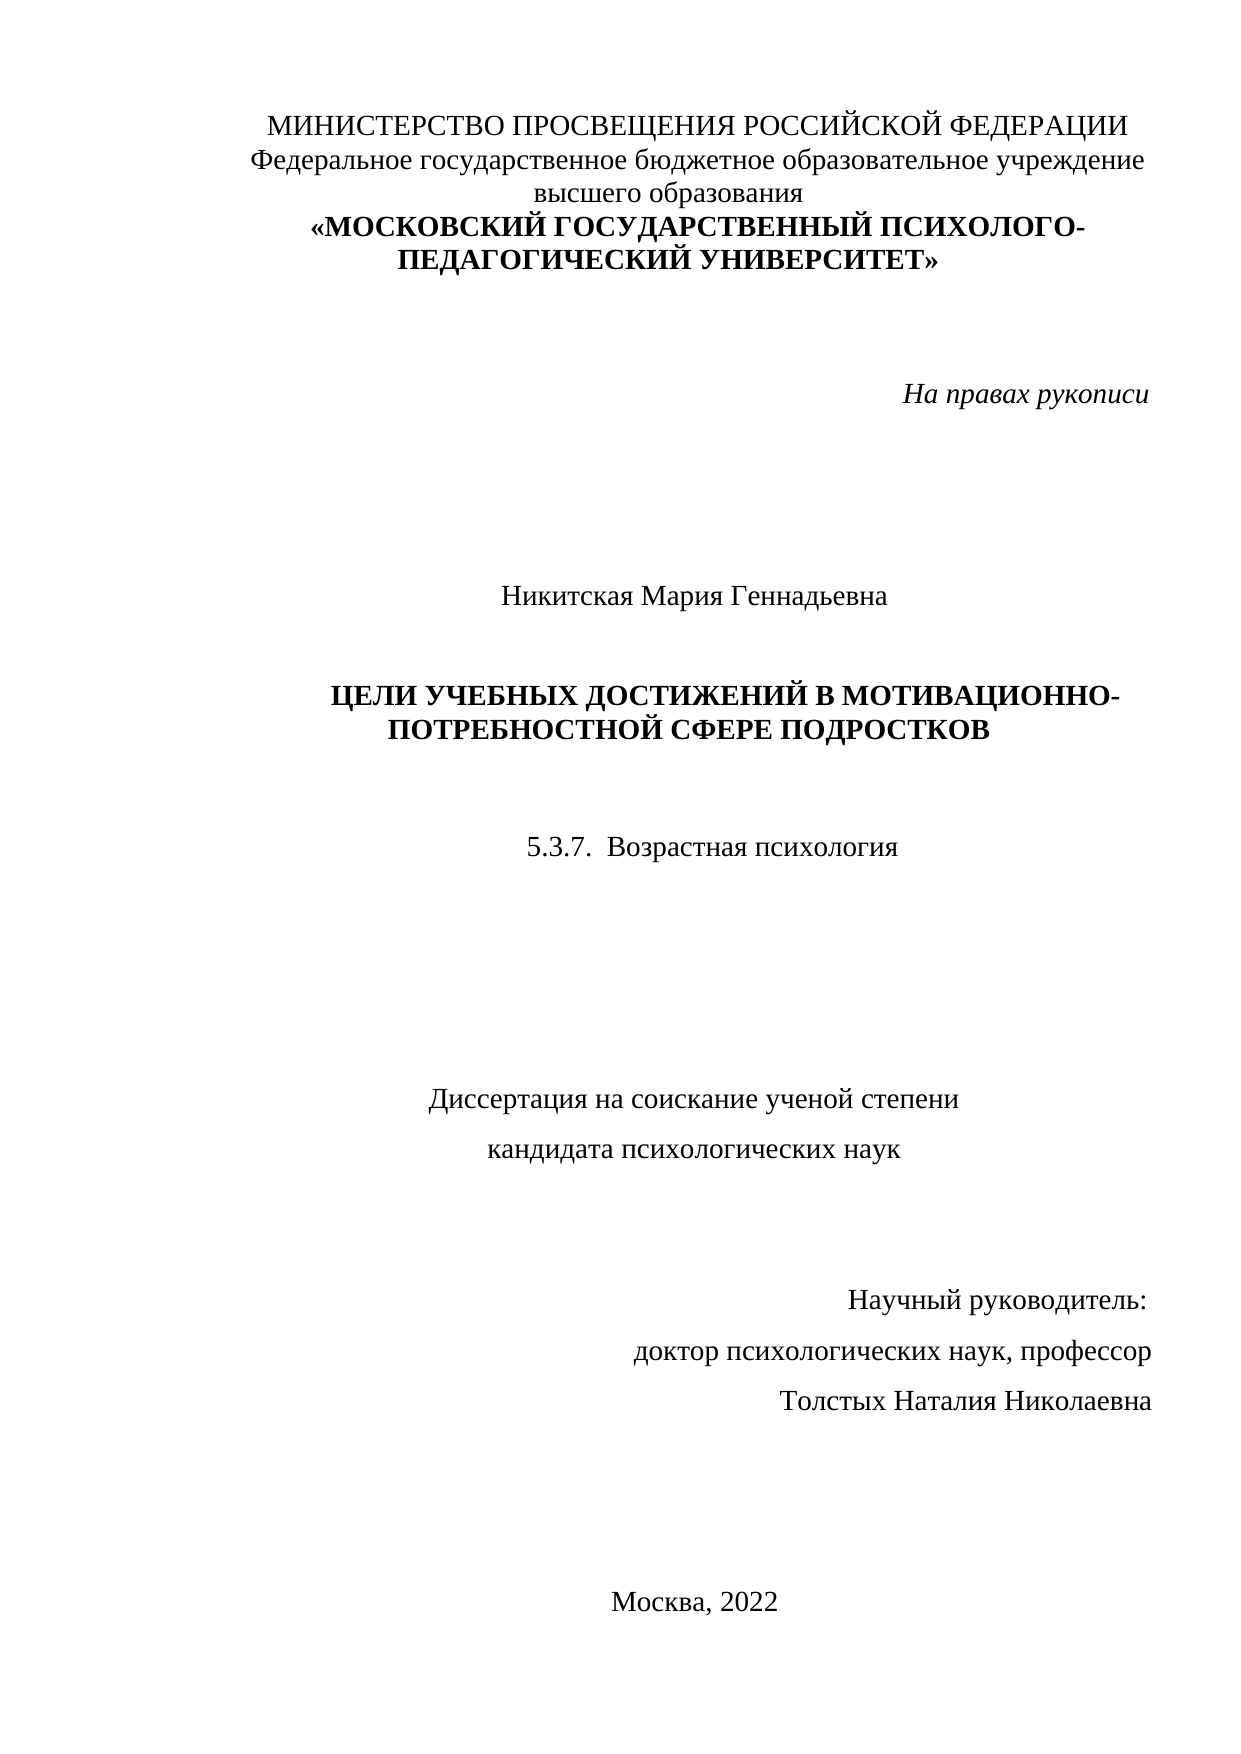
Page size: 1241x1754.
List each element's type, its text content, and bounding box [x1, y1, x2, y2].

text ЦЕЛИ УЧЕБНЫХ ДОСТИЖЕНИЙ В МОТИВАЦИОННО-ПОТРЕБНОСТНОЙ СФЕРЕ ПОДРОСТКОВ [177, 678, 1201, 746]
text доктор психологических наук, профессор Толстых Наталия Николаевна [631, 1333, 1152, 1416]
text «МОСКОВСКИЙ ГОСУДАРСТВЕННЫЙ ПСИХОЛОГО-ПЕДАГОГИЧЕСКИЙ УНИВЕРСИТЕТ» [190, 209, 1146, 276]
text МИНИСТЕРСТВО ПРОСВЕЩЕНИЯ РОССИЙСКОЙ ФЕДЕРАЦИИ [190, 108, 1146, 142]
text Научный руководитель: [631, 1282, 1152, 1316]
text На правах рукописи [129, 377, 1152, 410]
text Никитская Мария Геннадьевна [190, 578, 1140, 611]
text кандидата психологических наук [189, 1131, 1139, 1165]
text 5.3.7. Возрастная психология [129, 829, 1118, 863]
text Диссертация на соискание ученой степени [189, 1081, 1139, 1114]
text Москва, 2022 [190, 1584, 1140, 1618]
text Федеральное государственное бюджетное образовательное учреждение высшего образования [190, 142, 1146, 209]
